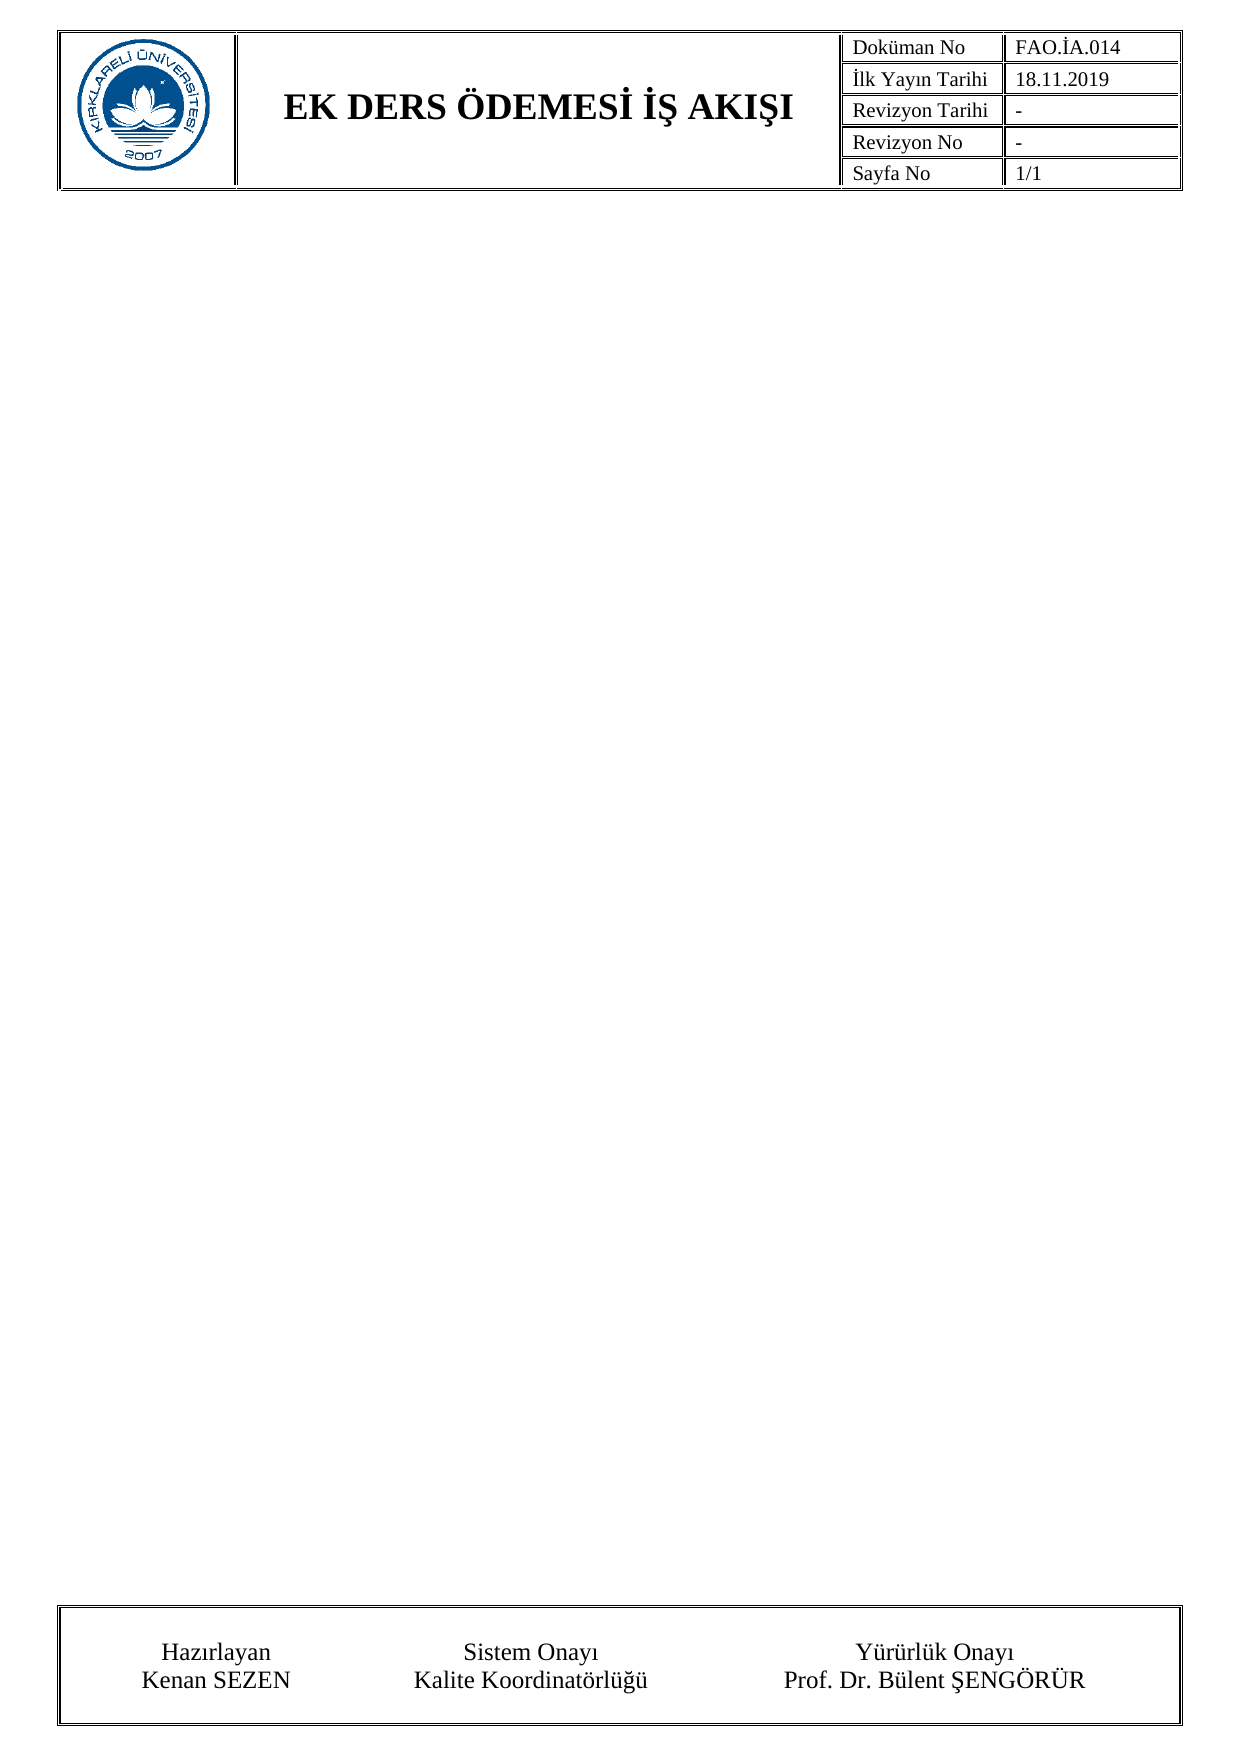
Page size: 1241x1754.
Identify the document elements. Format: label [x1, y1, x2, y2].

picture [71, 33, 219, 181]
